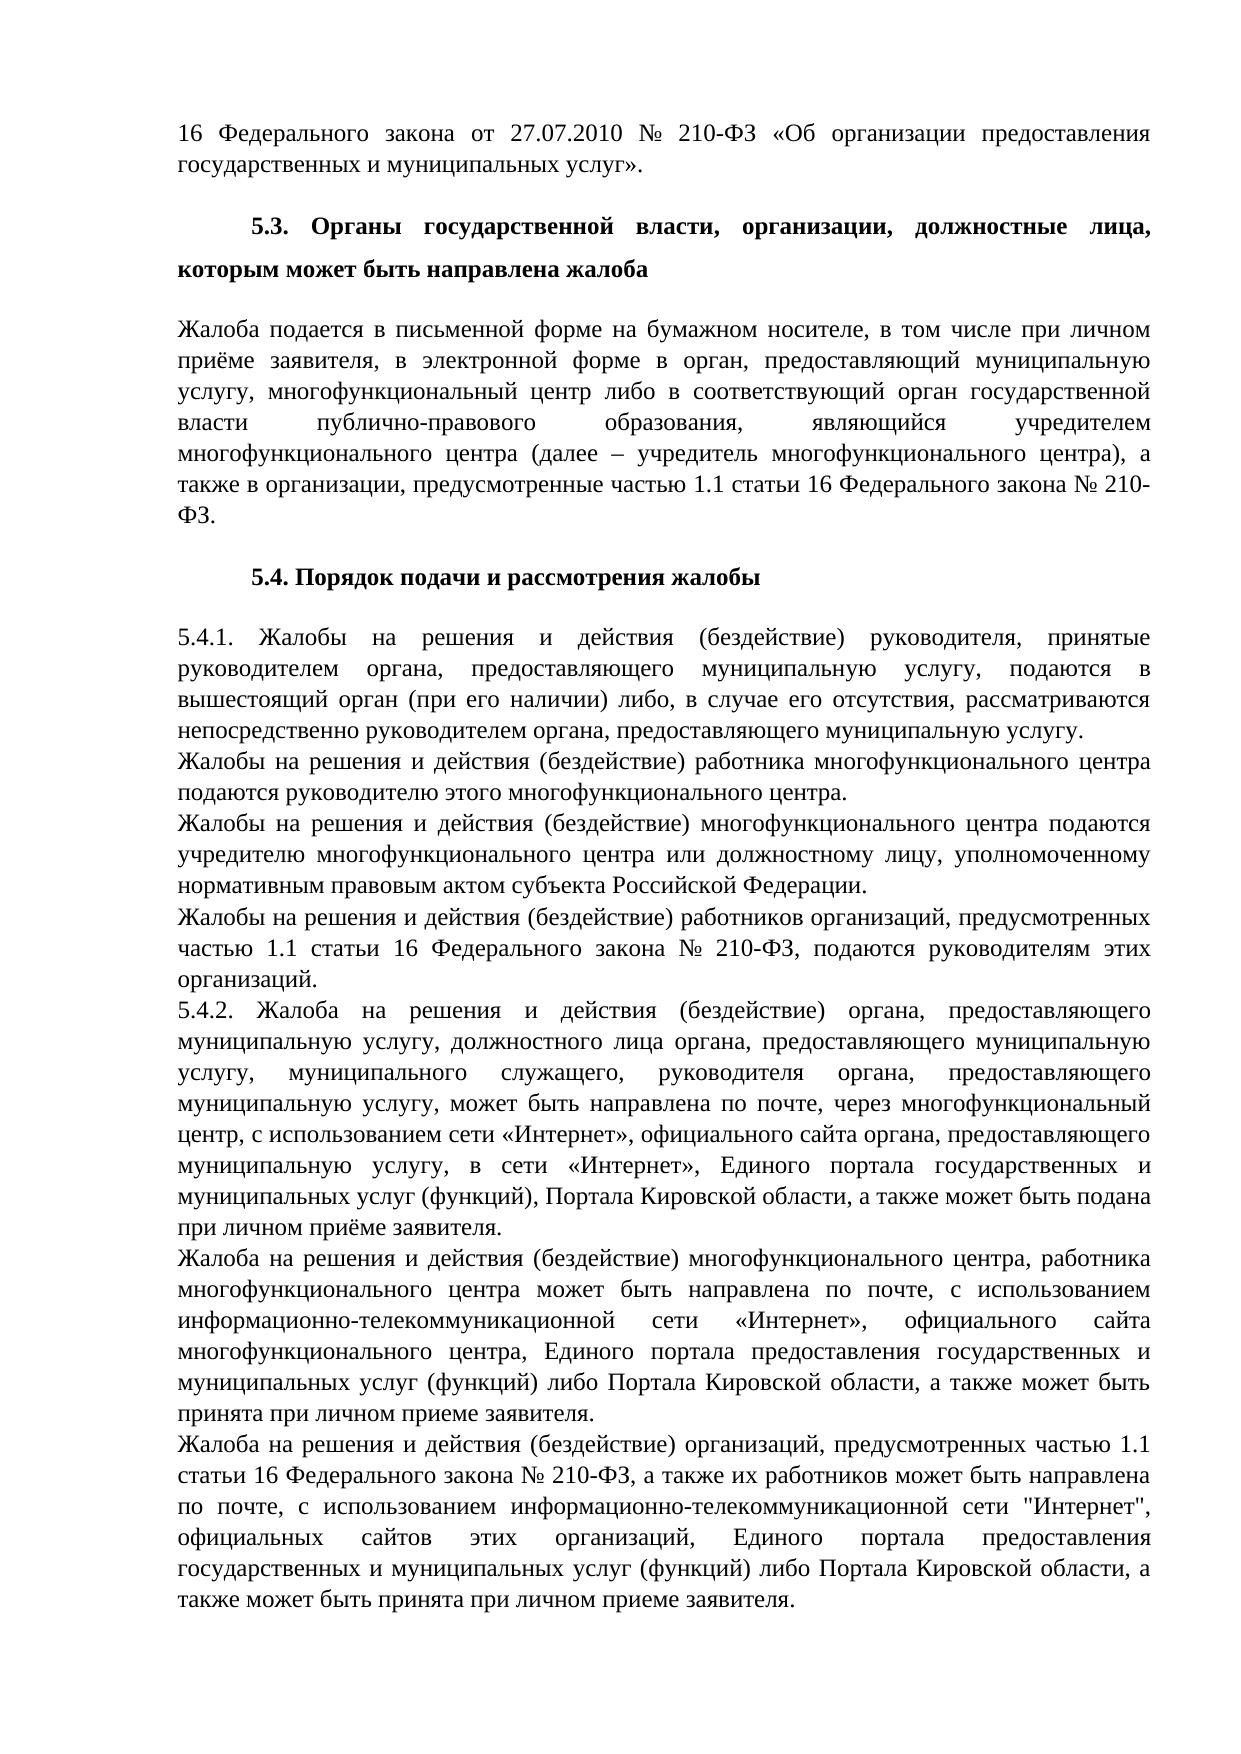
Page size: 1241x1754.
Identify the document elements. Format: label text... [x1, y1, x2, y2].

subtitle 5.4. Порядок подачи и рассмотрения жалобы [177, 562, 1152, 591]
text Жалоба на решения и действия (бездействие) организаций, предусмотренных частью 1.1 статьи 16 Федерального закона № 210-ФЗ, а также их работников может быть направлена по почте, с использованием информационно-телекоммуникационной сети "Интернет", официальных сайтов этих организаций, Единого портала предоставления государственных и муниципальных услуг (функций) либо Портала Кировской области, а также может быть принята при личном приеме заявителя. [177, 1429, 1152, 1613]
text Жалобы на решения и действия (бездействие) многофункционального центра подаются учредителю многофункционального центра или должностному лицу, уполномоченному нормативным правовым актом субъекта Российской Федерации. [177, 808, 1152, 899]
subtitle 5.3. Органы государственной власти, организации, должностные лица, которым может быть направлена жалоба [177, 211, 1152, 283]
text Жалоба на решения и действия (бездействие) многофункционального центра, работника многофункционального центра может быть направлена по почте, с использованием информационно-телекоммуникационной сети «Интернет», официального сайта многофункционального центра, Единого портала предоставления государственных и муниципальных услуг (функций) либо Портала Кировской области, а также может быть принята при личном приеме заявителя. [177, 1243, 1152, 1427]
text Жалобы на решения и действия (бездействие) работников организаций, предусмотренных частью 1.1 статьи 16 Федерального закона № 210-ФЗ, подаются руководителям этих организаций. [177, 902, 1152, 992]
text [177, 118, 1152, 178]
text Жалоба подается в письменной форме на бумажном носителе, в том числе при личном приёме заявителя, в электронной форме в орган, предоставляющий муниципальную услугу, многофункциональный центр либо в соответствующий орган государственной власти публично-правового образования, являющийся учредителем многофункционального центра (далее – учредитель многофункционального центра), а также в организации, предусмотренные частью 1.1 статьи 16 Федерального закона № 210-ФЗ. [177, 314, 1152, 529]
text 5.4.1. Жалобы на решения и действия (бездействие) руководителя, принятые руководителем органа, предоставляющего муниципальную услугу, подаются в вышестоящий орган (при его наличии) либо, в случае его отсутствия, рассматриваются непосредственно руководителем органа, предоставляющего муниципальную услугу. [177, 622, 1152, 744]
text 5.4.2. Жалоба на решения и действия (бездействие) органа, предоставляющего муниципальную услугу, должностного лица органа, предоставляющего муниципальную услугу, муниципального служащего, руководителя органа, предоставляющего муниципальную услугу, может быть направлена по почте, через многофункциональный центр, с использованием сети «Интернет», официального сайта органа, предоставляющего муниципальную услугу, в сети «Интернет», Единого портала государственных и муниципальных услуг (функций), Портала Кировской области, а также может быть подана при личном приёме заявителя. [177, 995, 1152, 1241]
text Жалобы на решения и действия (бездействие) работника многофункционального центра подаются руководителю этого многофункционального центра. [177, 746, 1152, 806]
